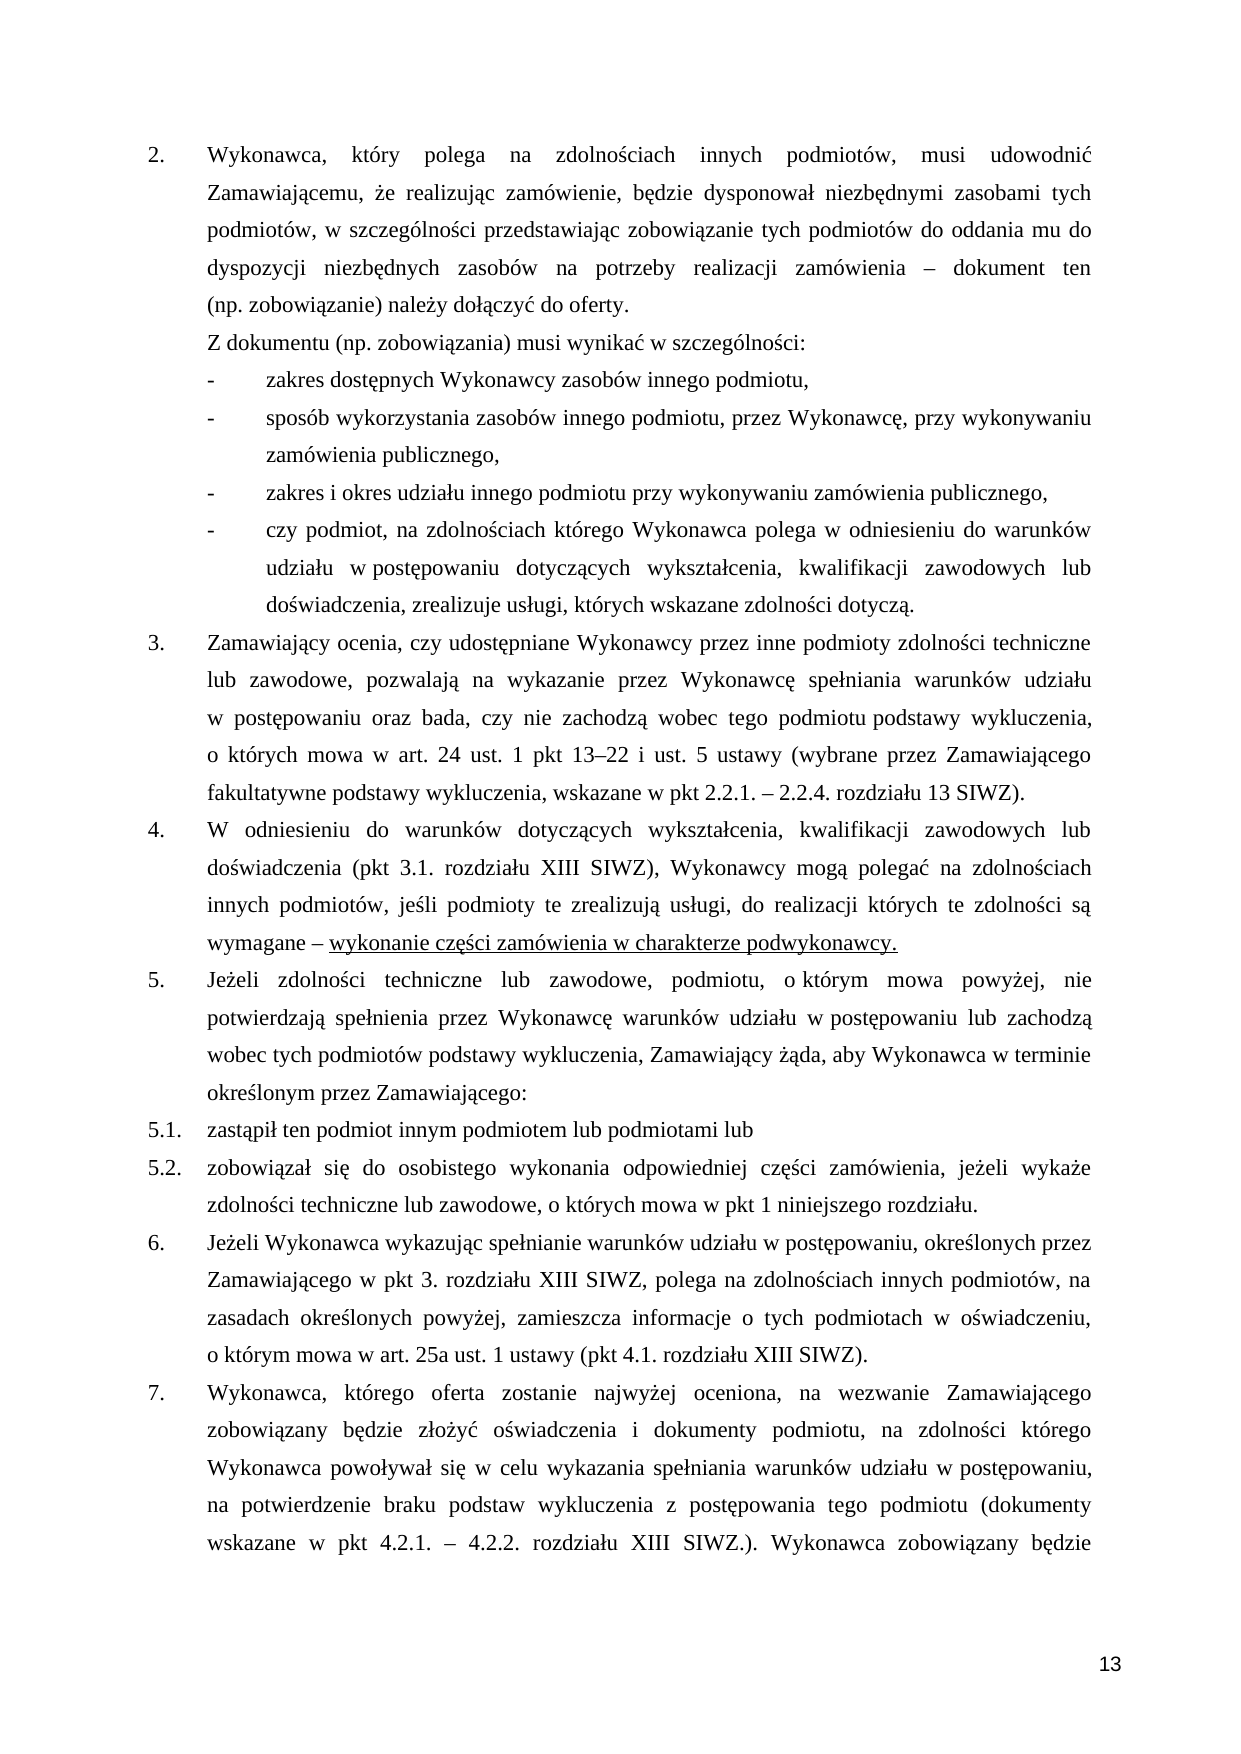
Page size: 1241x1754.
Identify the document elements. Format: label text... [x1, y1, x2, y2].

text - zakres i okres udziału innego podmiotu przy wykonywaniu zamówienia publicznego, [207, 470, 1092, 508]
text 5.1. zastąpił ten podmiot innym podmiotem lub podmiotami lub [148, 1108, 1092, 1145]
text - sposób wykorzystania zasobów innego podmiotu, przez Wykonawcę, przy wykonywaniu zamówienia publicznego, [207, 395, 1092, 470]
list Wykonawca, który polega na zdolnościach innych podmiotów, musi udowodnić Zamawiającemu, że realizując zamówienie, będzie dysponował niezbędnymi zasobami tych podmiotów, w szczególności przedstawiając zobowiązanie tych podmiotów do oddania mu do dyspozycji niezbędnych zasobów na potrzeby realizacji zamówienia – dokument ten (np. zobowiązanie) należy dołączyć do oferty. [148, 133, 1092, 320]
list W odniesieniu do warunków dotyczących wykształcenia, kwalifikacji zawodowych lub doświadczenia (pkt 3.1. rozdziału XIII SIWZ), Wykonawcy mogą polegać na zdolnościach innych podmiotów, jeśli podmioty te zrealizują usługi, do realizacji których te zdolności są wymagane – wykonanie części zamówienia w charakterze podwykonawcy. [148, 808, 1092, 958]
text - zakres dostępnych Wykonawcy zasobów innego podmiotu, [207, 358, 1092, 395]
list Zamawiający ocenia, czy udostępniane Wykonawcy przez inne podmioty zdolności techniczne lub zawodowe, pozwalają na wykazanie przez Wykonawcę spełniania warunków udziału w postępowaniu oraz bada, czy nie zachodzą wobec tego podmiotu podstawy wykluczenia, o których mowa w art. 24 ust. 1 pkt 13–22 i ust. 5 ustawy (wybrane przez Zamawiającego fakultatywne podstawy wykluczenia, wskazane w pkt 2.2.1. – 2.2.4. rozdziału 13 SIWZ). [148, 620, 1092, 808]
list Jeżeli Wykonawca wykazując spełnianie warunków udziału w postępowaniu, określonych przez Zamawiającego w pkt 3. rozdziału XIII SIWZ, polega na zdolnościach innych podmiotów, na zasadach określonych powyżej, zamieszcza informacje o tych podmiotach w oświadczeniu, o którym mowa w art. 25a ust. 1 ustawy (pkt 4.1. rozdziału XIII SIWZ). [148, 1220, 1092, 1370]
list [148, 1370, 1092, 1558]
text Z dokumentu (np. zobowiązania) musi wynikać w szczególności: [207, 320, 1092, 358]
text 5.2. zobowiązał się do osobistego wykonania odpowiedniej części zamówienia, jeżeli wykaże zdolności techniczne lub zawodowe, o których mowa w pkt 1 niniejszego rozdziału. [148, 1145, 1092, 1220]
list Jeżeli zdolności techniczne lub zawodowe, podmiotu, o którym mowa powyżej, nie potwierdzają spełnienia przez Wykonawcę warunków udziału w postępowaniu lub zachodzą wobec tych podmiotów podstawy wykluczenia, Zamawiający żąda, aby Wykonawca w terminie określonym przez Zamawiającego: [148, 958, 1092, 1108]
text - czy podmiot, na zdolnościach którego Wykonawca polega w odniesieniu do warunków udziału w postępowaniu dotyczących wykształcenia, kwalifikacji zawodowych lub doświadczenia, zrealizuje usługi, których wskazane zdolności dotyczą. [207, 508, 1092, 620]
